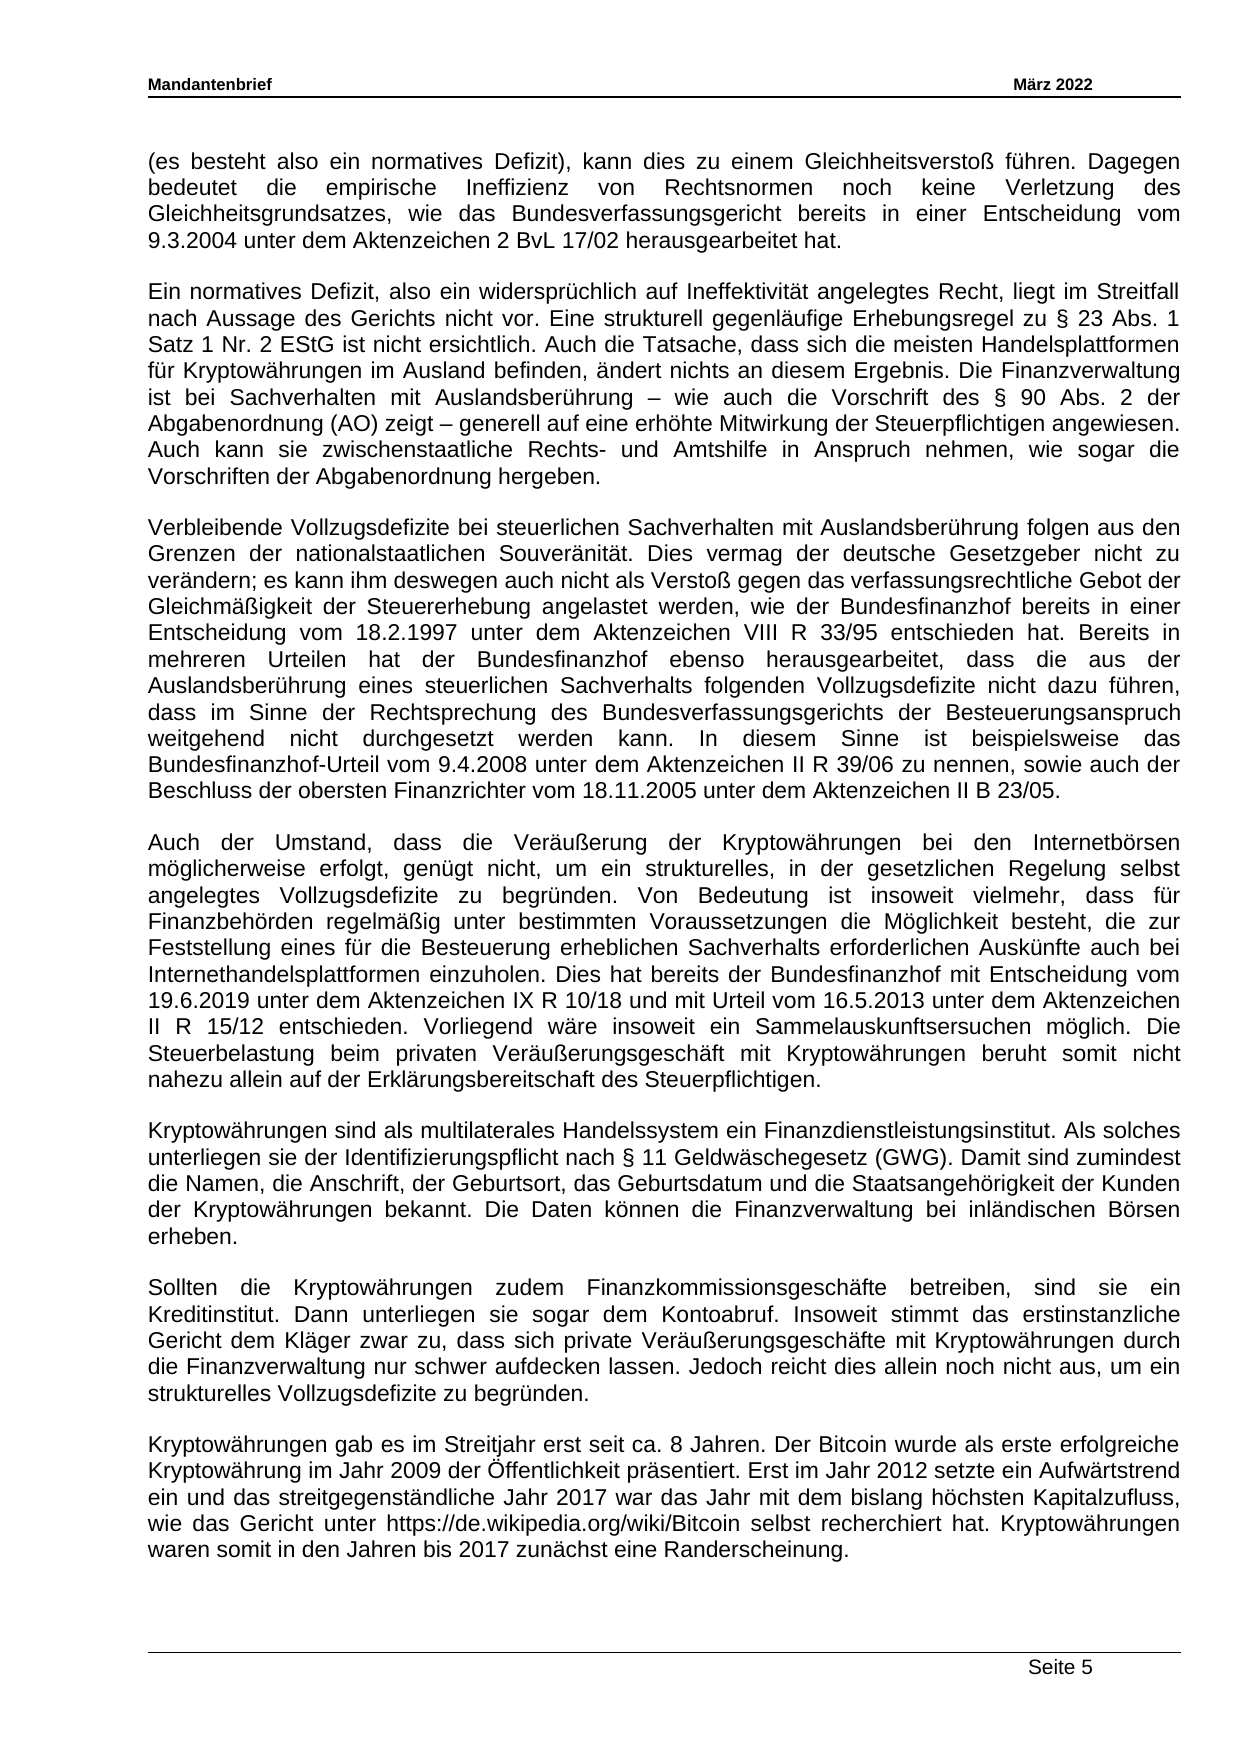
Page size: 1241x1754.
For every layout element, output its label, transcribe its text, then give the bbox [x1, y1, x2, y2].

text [148, 148, 1181, 253]
text Ein normatives Defizit, also ein widersprüchlich auf Ineffektivität angelegtes Recht, liegt im Streitfall nach Aussage des Gerichts nicht vor. Eine strukturell gegenläufige Erhebungsregel zu § 23 Abs. 1 Satz 1 Nr. 2 EStG ist nicht ersichtlich. Auch die Tatsache, dass sich die meisten Handelsplattformen für Kryptowährungen im Ausland befinden, ändert nichts an diesem Ergebnis. Die Finanzverwaltung ist bei Sachverhalten mit Auslandsberührung – wie auch die Vorschrift des § 90 Abs. 2 der Abgabenordnung (AO) zeigt – generell auf eine erhöhte Mitwirkung der Steuerpflichtigen angewiesen. Auch kann sie zwischenstaatliche Rechts- und Amtshilfe in Anspruch nehmen, wie sogar die Vorschriften der Abgabenordnung hergeben. [148, 278, 1181, 489]
text Sollten die Kryptowährungen zudem Finanzkommissionsgeschäfte betreiben, sind sie ein Kreditinstitut. Dann unterliegen sie sogar dem Kontoabruf. Insoweit stimmt das erstinstanzliche Gericht dem Kläger zwar zu, dass sich private Veräußerungsgeschäfte mit Kryptowährungen durch die Finanzverwaltung nur schwer aufdecken lassen. Jedoch reicht dies allein noch nicht aus, um ein strukturelles Vollzugsdefizite zu begründen. [148, 1274, 1181, 1406]
text Auch der Umstand, dass die Veräußerung der Kryptowährungen bei den Internetbörsen möglicherweise erfolgt, genügt nicht, um ein strukturelles, in der gesetzlichen Regelung selbst angelegtes Vollzugsdefizite zu begründen. Von Bedeutung ist insoweit vielmehr, dass für Finanzbehörden regelmäßig unter bestimmten Voraussetzungen die Möglichkeit besteht, die zur Feststellung eines für die Besteuerung erheblichen Sachverhalts erforderlichen Auskünfte auch bei Internethandelsplattformen einzuholen. Dies hat bereits der Bundesfinanzhof mit Entscheidung vom 19.6.2019 unter dem Aktenzeichen IX R 10/18 und mit Urteil vom 16.5.2013 unter dem Aktenzeichen II R 15/12 entschieden. Vorliegend wäre insoweit ein Sammelauskunftsersuchen möglich. Die Steuerbelastung beim privaten Veräußerungsgeschäft mit Kryptowährungen beruht somit nicht nahezu allein auf der Erklärungsbereitschaft des Steuerpflichtigen. [148, 829, 1181, 1092]
text Kryptowährungen sind als multilaterales Handelssystem ein Finanzdienstleistungsinstitut. Als solches unterliegen sie der Identifizierungspflicht nach § 11 Geldwäschegesetz (GWG). Damit sind zumindest die Namen, die Anschrift, der Geburtsort, das Geburtsdatum und die Staatsangehörigkeit der Kunden der Kryptowährungen bekannt. Die Daten können die Finanzverwaltung bei inländischen Börsen erheben. [148, 1117, 1181, 1249]
text Verbleibende Vollzugsdefizite bei steuerlichen Sachverhalten mit Auslandsberührung folgen aus den Grenzen der nationalstaatlichen Souveränität. Dies vermag der deutsche Gesetzgeber nicht zu verändern; es kann ihm deswegen auch nicht als Verstoß gegen das verfassungsrechtliche Gebot der Gleichmäßigkeit der Steuererhebung angelastet werden, wie der Bundesfinanzhof bereits in einer Entscheidung vom 18.2.1997 unter dem Aktenzeichen VIII R 33/95 entschieden hat. Bereits in mehreren Urteilen hat der Bundesfinanzhof ebenso herausgearbeitet, dass die aus der Auslandsberührung eines steuerlichen Sachverhalts folgenden Vollzugsdefizite nicht dazu führen, dass im Sinne der Rechtsprechung des Bundesverfassungsgerichts der Besteuerungsanspruch weitgehend nicht durchgesetzt werden kann. In diesem Sinne ist beispielsweise das Bundesfinanzhof-Urteil vom 9.4.2008 unter dem Aktenzeichen II R 39/06 zu nennen, sowie auch der Beschluss der obersten Finanzrichter vom 18.11.2005 unter dem Aktenzeichen II B 23/05. [148, 514, 1181, 804]
text Kryptowährungen gab es im Streitjahr erst seit ca. 8 Jahren. Der Bitcoin wurde als erste erfolgreiche Kryptowährung im Jahr 2009 der Öffentlichkeit präsentiert. Erst im Jahr 2012 setzte ein Aufwärtstrend ein und das streitgegenständliche Jahr 2017 war das Jahr mit dem bislang höchsten Kapitalzufluss, wie das Gericht unter https://de.wikipedia.org/wiki/Bitcoin selbst recherchiert hat. Kryptowährungen waren somit in den Jahren bis 2017 zunächst eine Randerscheinung. [148, 1431, 1181, 1563]
